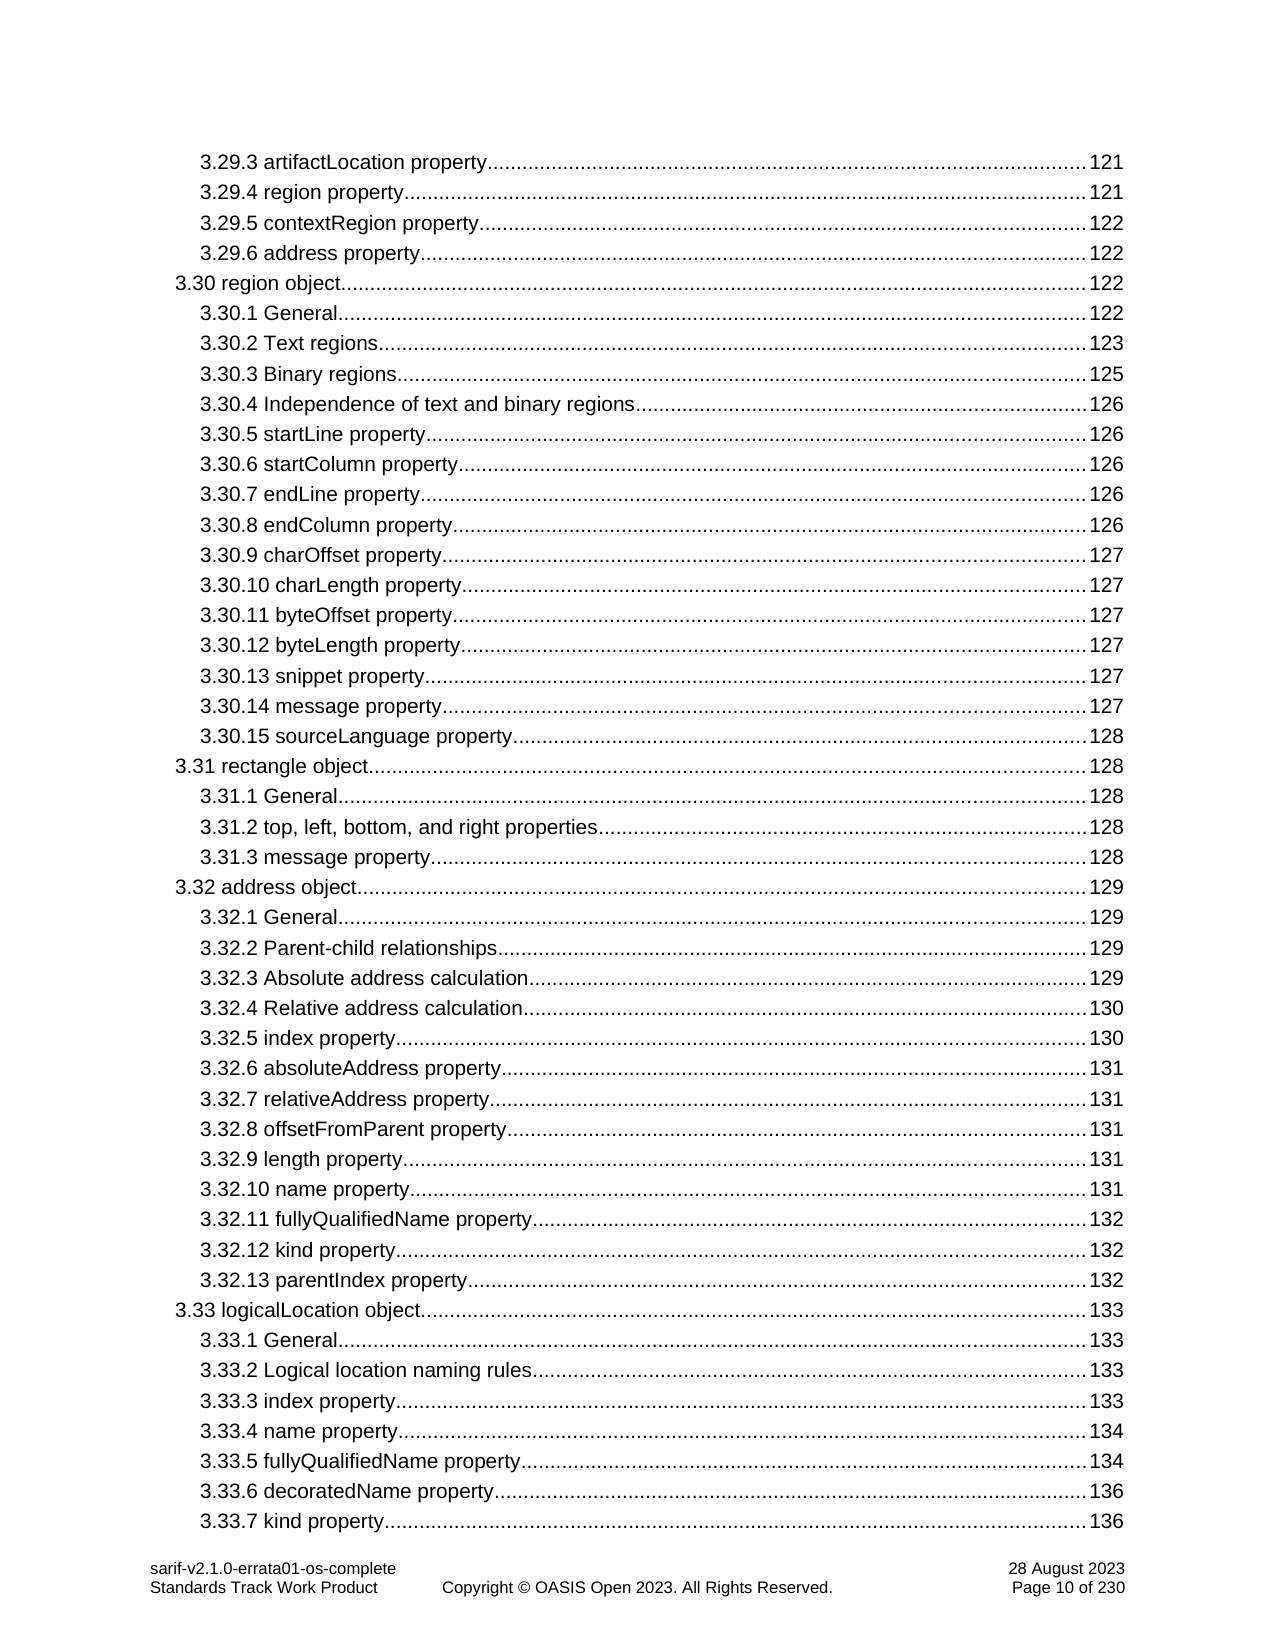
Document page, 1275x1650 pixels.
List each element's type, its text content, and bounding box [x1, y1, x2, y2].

text 3.32.5 index property 130 [200, 1026, 1125, 1050]
text 3.32.2 Parent-child relationships 129 [200, 935, 1125, 959]
text 3.31.2 top, left, bottom, and right properties 128 [200, 814, 1125, 838]
text 3.29.5 contextRegion property 122 [200, 210, 1125, 234]
text 3.30.5 startLine property 126 [200, 422, 1125, 446]
text 3.33.1 General 133 [200, 1328, 1125, 1352]
text 3.32.4 Relative address calculation 130 [200, 996, 1125, 1020]
text 3.30.2 Text regions 123 [200, 331, 1125, 355]
text 3.30.10 charLength property 127 [200, 573, 1125, 597]
text 3.30.11 byteOffset property 127 [200, 603, 1125, 627]
text 3.32.7 relativeAddress property 131 [200, 1086, 1125, 1110]
text 3.30.3 Binary regions 125 [200, 361, 1125, 385]
text 3.30 region object 122 [175, 271, 1125, 295]
text 3.31 rectangle object 128 [175, 754, 1125, 778]
text 3.33 logicalLocation object 133 [175, 1298, 1125, 1322]
text 3.29.3 artifactLocation property 121 [200, 150, 1125, 174]
text 3.33.4 name property 134 [200, 1419, 1125, 1443]
text 3.29.4 region property 121 [200, 180, 1125, 204]
text 3.32.11 fullyQualifiedName property 132 [200, 1207, 1125, 1231]
text 3.32.8 offsetFromParent property 131 [200, 1117, 1125, 1141]
text 3.33.6 decoratedName property 136 [200, 1479, 1125, 1503]
text 3.32.12 kind property 132 [200, 1237, 1125, 1261]
text 3.30.7 endLine property 126 [200, 482, 1125, 506]
text 3.33.5 fullyQualifiedName property 134 [200, 1449, 1125, 1473]
text 3.30.12 byteLength property 127 [200, 633, 1125, 657]
text 3.30.6 startColumn property 126 [200, 452, 1125, 476]
text 3.31.3 message property 128 [200, 845, 1125, 869]
text 3.30.1 General 122 [200, 301, 1125, 325]
text 3.32.3 Absolute address calculation 129 [200, 966, 1125, 989]
text 3.30.9 charOffset property 127 [200, 543, 1125, 567]
text 3.32.13 parentIndex property 132 [200, 1268, 1125, 1292]
text 3.32.6 absoluteAddress property 131 [200, 1056, 1125, 1080]
text 3.30.14 message property 127 [200, 694, 1125, 718]
text 3.32.1 General 129 [200, 905, 1125, 929]
text 3.29.6 address property 122 [200, 241, 1125, 264]
text 3.32.9 length property 131 [200, 1147, 1125, 1171]
text 3.30.8 endColumn property 126 [200, 512, 1125, 536]
text 3.33.7 kind property 136 [200, 1509, 1125, 1533]
text 3.30.15 sourceLanguage property 128 [200, 724, 1125, 748]
text 3.30.13 snippet property 127 [200, 663, 1125, 687]
text 3.33.3 index property 133 [200, 1388, 1125, 1412]
text 3.32.10 name property 131 [200, 1177, 1125, 1201]
text 3.31.1 General 128 [200, 784, 1125, 808]
text 3.30.4 Independence of text and binary regions 126 [200, 392, 1125, 416]
text 3.32 address object 129 [175, 875, 1125, 899]
text 3.33.2 Logical location naming rules 133 [200, 1358, 1125, 1382]
